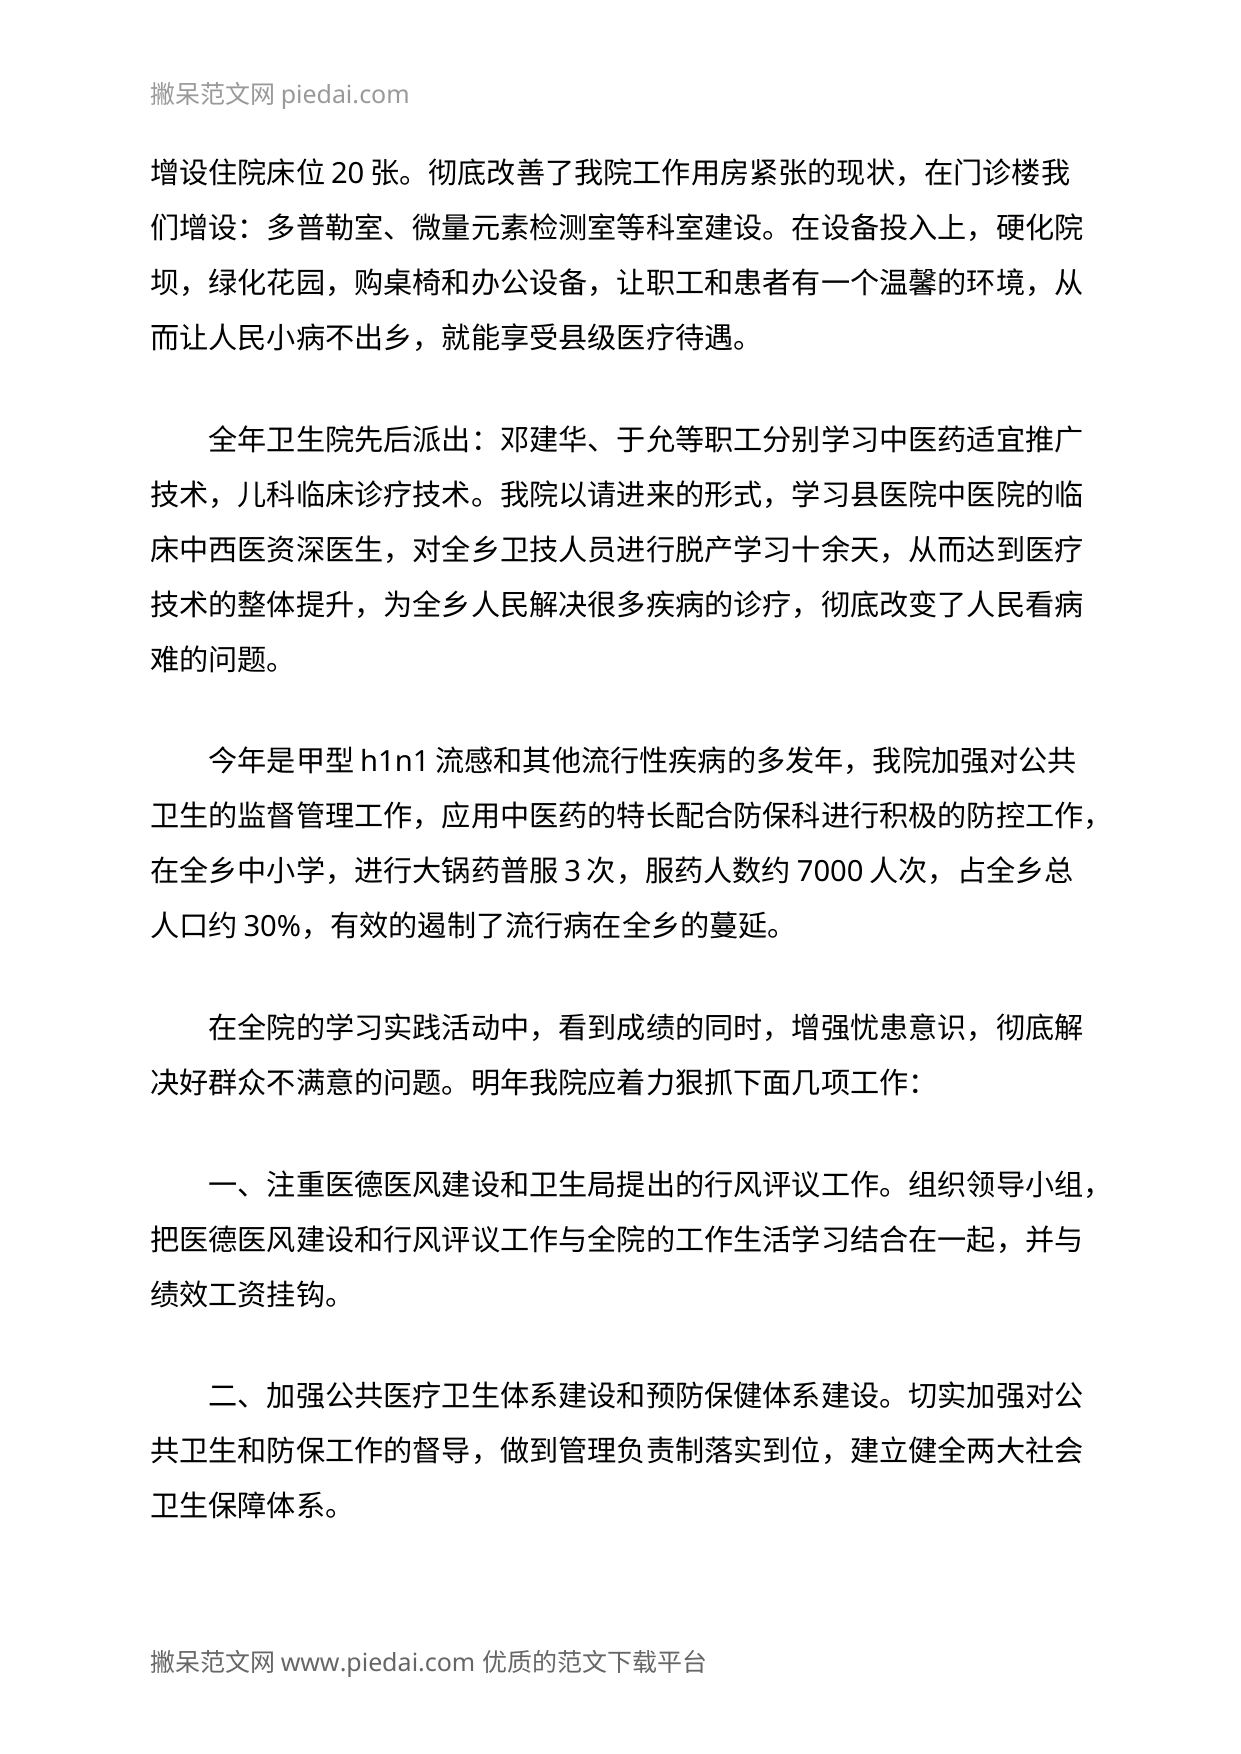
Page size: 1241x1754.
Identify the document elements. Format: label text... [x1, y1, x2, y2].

text 全年卫生院先后派出：邓建华、于允等职工分别学习中医药适宜推广技术，儿科临床诊疗技术。我院以请进来的形式，学习县医院中医院的临床中西医资深医生，对全乡卫技人员进行脱产学习十余天，从而达到医疗技术的整体提升，为全乡人民解决很多疾病的诊疗，彻底改变了人民看病难的问题。 [150, 417, 1090, 678]
text 二、加强公共医疗卫生体系建设和预防保健体系建设。切实加强对公共卫生和防保工作的督导，做到管理负责制落实到位，建立健全两大社会卫生保障体系。 [150, 1373, 1090, 1525]
text 在全院的学习实践活动中，看到成绩的同时，增强忧患意识，彻底解决好群众不满意的问题。明年我院应着力狠抓下面几项工作： [150, 1005, 1090, 1102]
text 一、注重医德医风建设和卫生局提出的行风评议工作。组织领导小组，把医德医风建设和行风评议工作与全院的工作生活学习结合在一起，并与绩效工资挂钩。 [150, 1161, 1090, 1313]
text 今年是甲型h1n1流感和其他流行性疾病的多发年，我院加强对公共卫生的监督管理工作，应用中医药的特长配合防保科进行积极的防控工作，在全乡中小学，进行大锅药普服3次，服药人数约7000人次，占全乡总人口约30%，有效的遏制了流行病在全乡的蔓延。 [150, 738, 1090, 945]
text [150, 150, 1090, 357]
